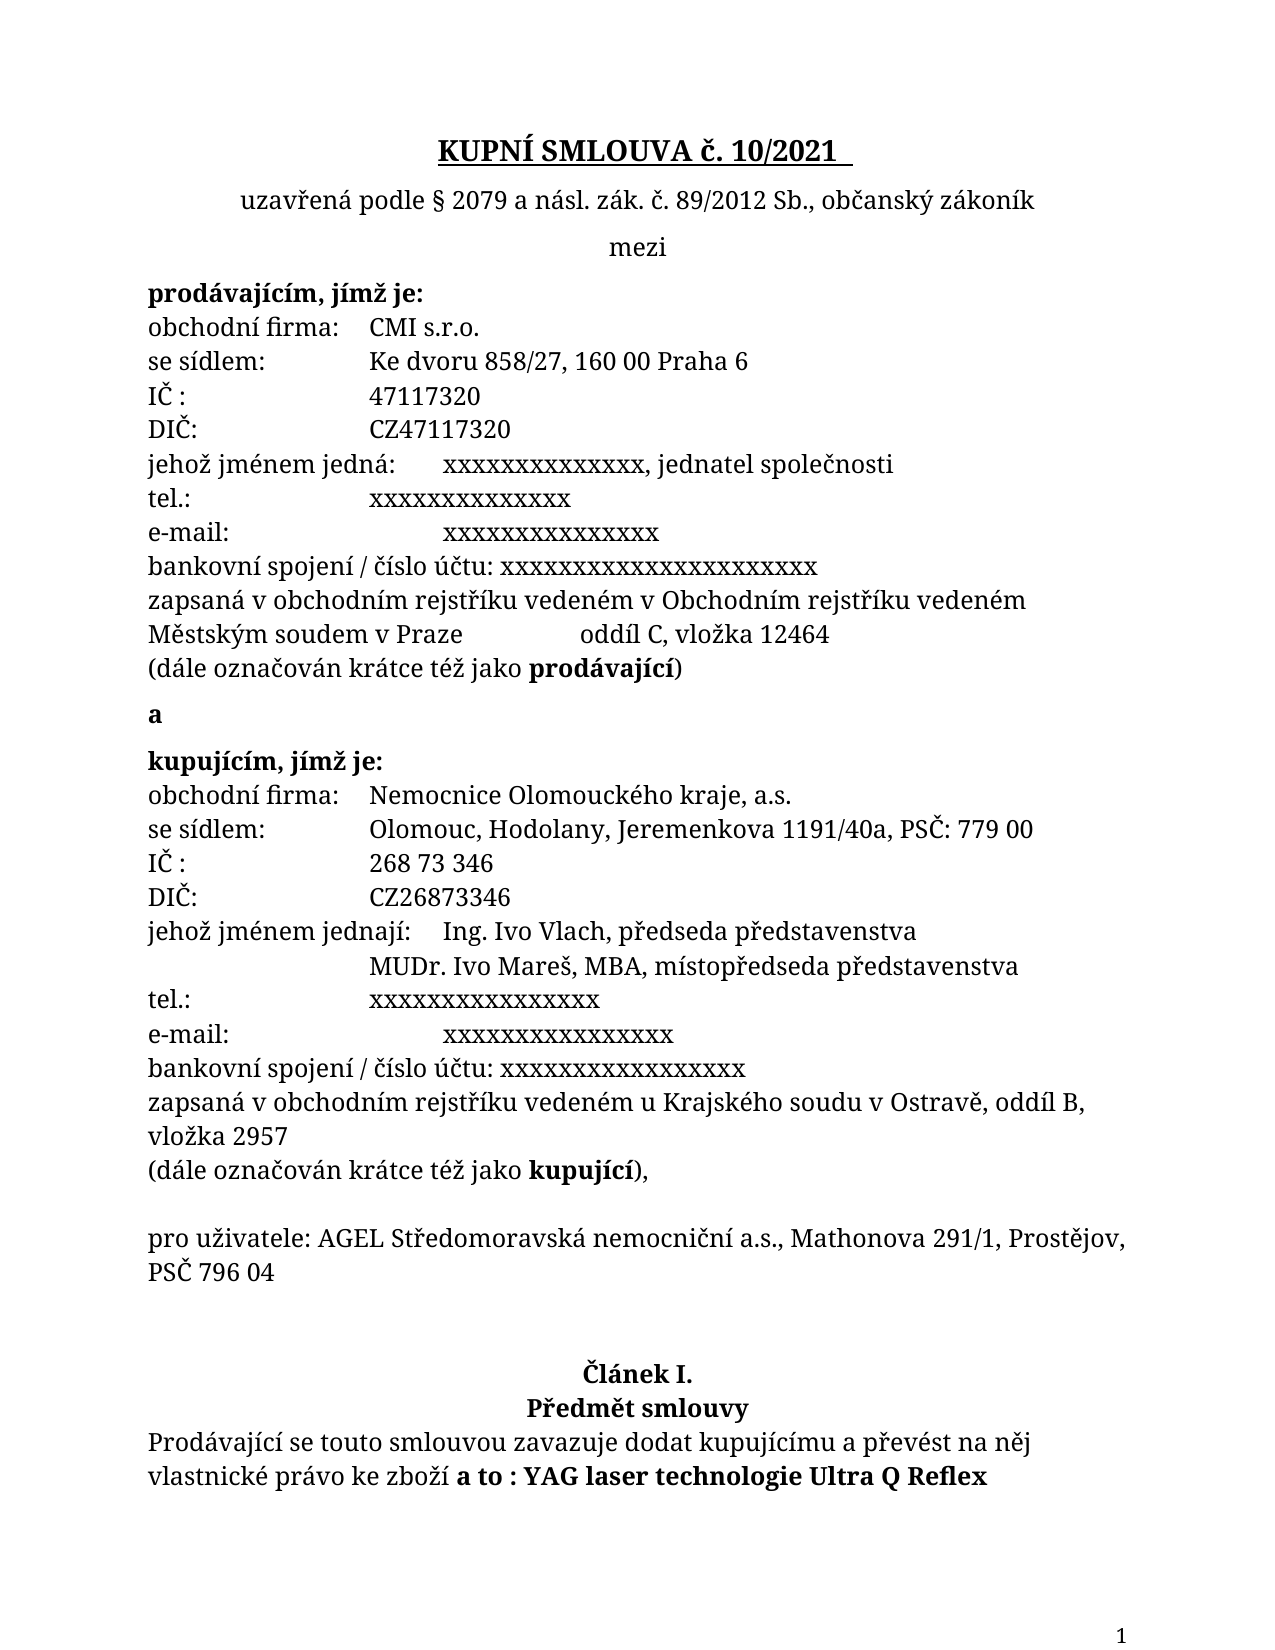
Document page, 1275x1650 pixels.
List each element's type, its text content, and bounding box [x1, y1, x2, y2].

text IČ : 47117320 [148, 378, 1127, 412]
text uzavřená podle § 2079 a násl. zák. č. 89/2012 Sb., občanský zákoník [148, 183, 1127, 217]
text tel.: xxxxxxxxxxxxxxxx [148, 982, 1127, 1016]
text e-mail: xxxxxxxxxxxxxxxx [148, 1016, 1127, 1050]
text mezi [148, 229, 1127, 263]
text obchodní firma: CMI s.r.o. [148, 310, 1127, 344]
subtitle Článek I. [148, 1357, 1127, 1391]
text (dále označován krátce též jako kupující), [148, 1152, 1127, 1187]
text obchodní firma: Nemocnice Olomouckého kraje, a.s. [148, 778, 1127, 812]
text kupujícím, jímž je: [148, 744, 1127, 778]
text bankovní spojení / číslo účtu: xxxxxxxxxxxxxxxxxxxxxx [148, 548, 1127, 582]
title KUPNÍ SMLOUVA č. 10/2021 [148, 131, 1127, 170]
subtitle Předmět smlouvy [148, 1391, 1127, 1425]
text se sídlem: Ke dvoru 858/27, 160 00 Praha 6 [148, 344, 1127, 378]
text se sídlem: Olomouc, Hodolany, Jeremenkova 1191/40a, PSČ: 779 00 [148, 812, 1127, 846]
text IČ : 268 73 346 [148, 846, 1127, 880]
text prodávajícím, jímž je: [148, 276, 1127, 310]
text DIČ: CZ47117320 [148, 412, 1127, 446]
text tel.: xxxxxxxxxxxxxx [148, 480, 1127, 514]
text jehož jménem jednají: Ing. Ivo Vlach, předseda představenstva [148, 914, 1127, 948]
text zapsaná v obchodním rejstříku vedeném u Krajského soudu v Ostravě, oddíl B, vložka 2957 [148, 1084, 1127, 1152]
text bankovní spojení / číslo účtu: xxxxxxxxxxxxxxxxx [148, 1050, 1127, 1084]
text DIČ: CZ26873346 [148, 880, 1127, 914]
text zapsaná v obchodním rejstříku vedeném v Obchodním rejstříku vedeném Městským soudem v Praze oddíl C, vložka 12464 [148, 582, 1127, 651]
subtitle Prodávající se touto smlouvou zavazuje dodat kupujícímu a převést na něj vlastnické právo ke zboží a to : YAG laser technologie Ultra Q Reflex [148, 1425, 1127, 1493]
text (dále označován krátce též jako prodávající) [148, 651, 1127, 685]
text pro uživatele: AGEL Středomoravská nemocniční a.s., Mathonova 291/1, Prostějov, PSČ 796 04 [148, 1221, 1127, 1289]
text a [148, 697, 1127, 731]
text jehož jménem jedná: xxxxxxxxxxxxxx, jednatel společnosti [148, 446, 1127, 480]
text e-mail: xxxxxxxxxxxxxxx [148, 514, 1127, 548]
text MUDr. Ivo Mareš, MBA, místopředseda představenstva [148, 948, 1127, 982]
